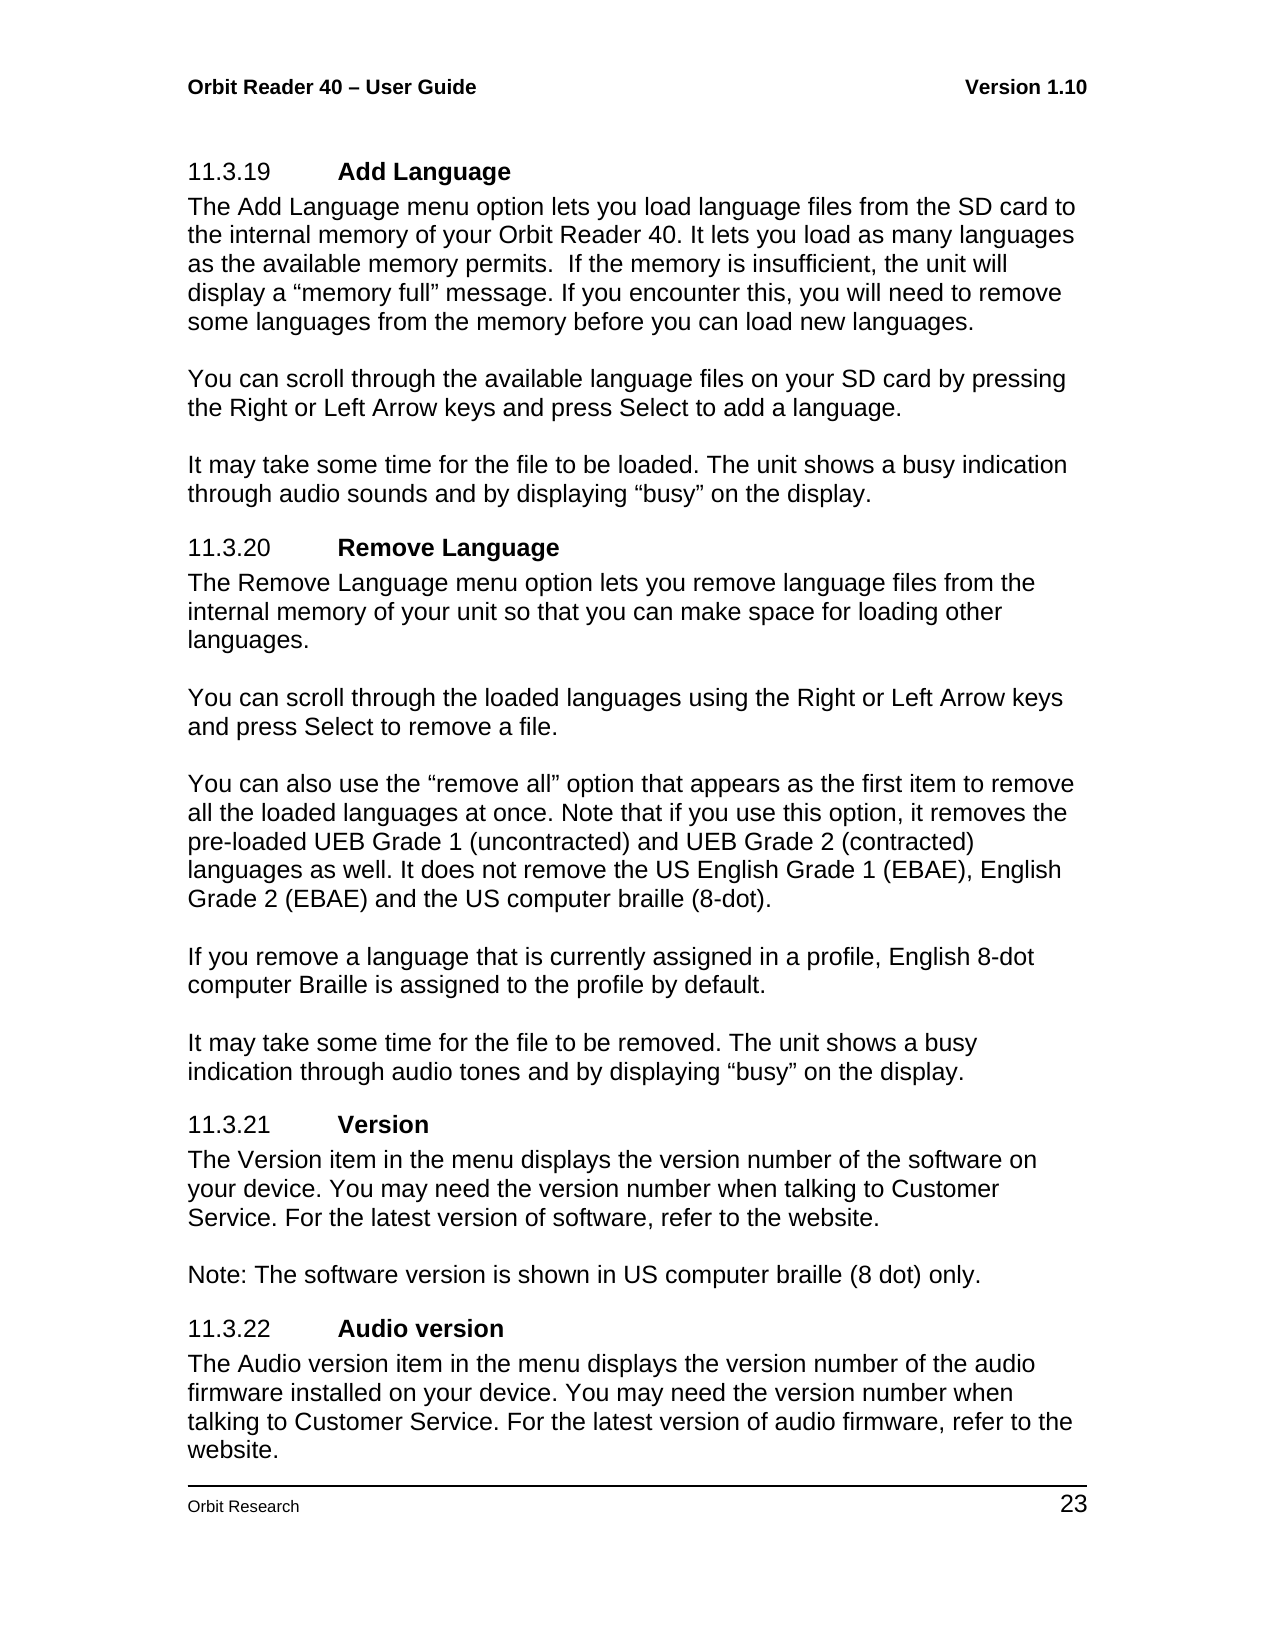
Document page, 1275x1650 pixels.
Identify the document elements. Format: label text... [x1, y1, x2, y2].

text If you remove a language that is currently assigned in a profile, English 8-dot computer Braille is assigned to the profile by default. [187, 941, 1087, 999]
text The Add Language menu option lets you load language files from the SD card to the internal memory of your Orbit Reader 40. It lets you load as many languages as the available memory permits. If the memory is insufficient, the unit will display a “memory full” message. If you encounter this, you will need to remove some languages from the memory before you can load new languages. [187, 191, 1087, 335]
subtitle Version [187, 1110, 1087, 1139]
text It may take some time for the file to be removed. The unit shows a busy indication through audio tones and by displaying “busy” on the display. [187, 1028, 1087, 1085]
text Note: The software version is shown in US computer braille (8 dot) only. [187, 1260, 1087, 1289]
text You can also use the “remove all” option that appears as the first item to remove all the loaded languages at once. Note that if you use this option, it removes the pre-loaded UEB Grade 1 (uncontracted) and UEB Grade 2 (contracted) languages as well. It does not remove the US English Grade 1 (EBAE), English Grade 2 (EBAE) and the US computer braille (8-dot). [187, 769, 1087, 913]
text The Audio version item in the menu displays the version number of the audio firmware installed on your device. You may need the version number when talking to Customer Service. For the latest version of audio firmware, refer to the website. [187, 1349, 1087, 1464]
subtitle Add Language [187, 156, 1087, 185]
text The Version item in the menu displays the version number of the software on your device. You may need the version number when talking to Customer Service. For the latest version of software, refer to the website. [187, 1145, 1087, 1231]
text It may take some time for the file to be loaded. The unit shows a busy indication through audio sounds and by displaying “busy” on the display. [187, 450, 1087, 508]
subtitle Remove Language [187, 533, 1087, 561]
text You can scroll through the available language files on your SD card by pressing the Right or Left Arrow keys and press Select to add a language. [187, 364, 1087, 421]
text The Remove Language menu option lets you remove language files from the internal memory of your unit so that you can make space for loading other languages. [187, 568, 1087, 654]
subtitle Audio version [187, 1314, 1087, 1343]
text You can scroll through the loaded languages using the Right or Left Arrow keys and press Select to remove a file. [187, 683, 1087, 740]
